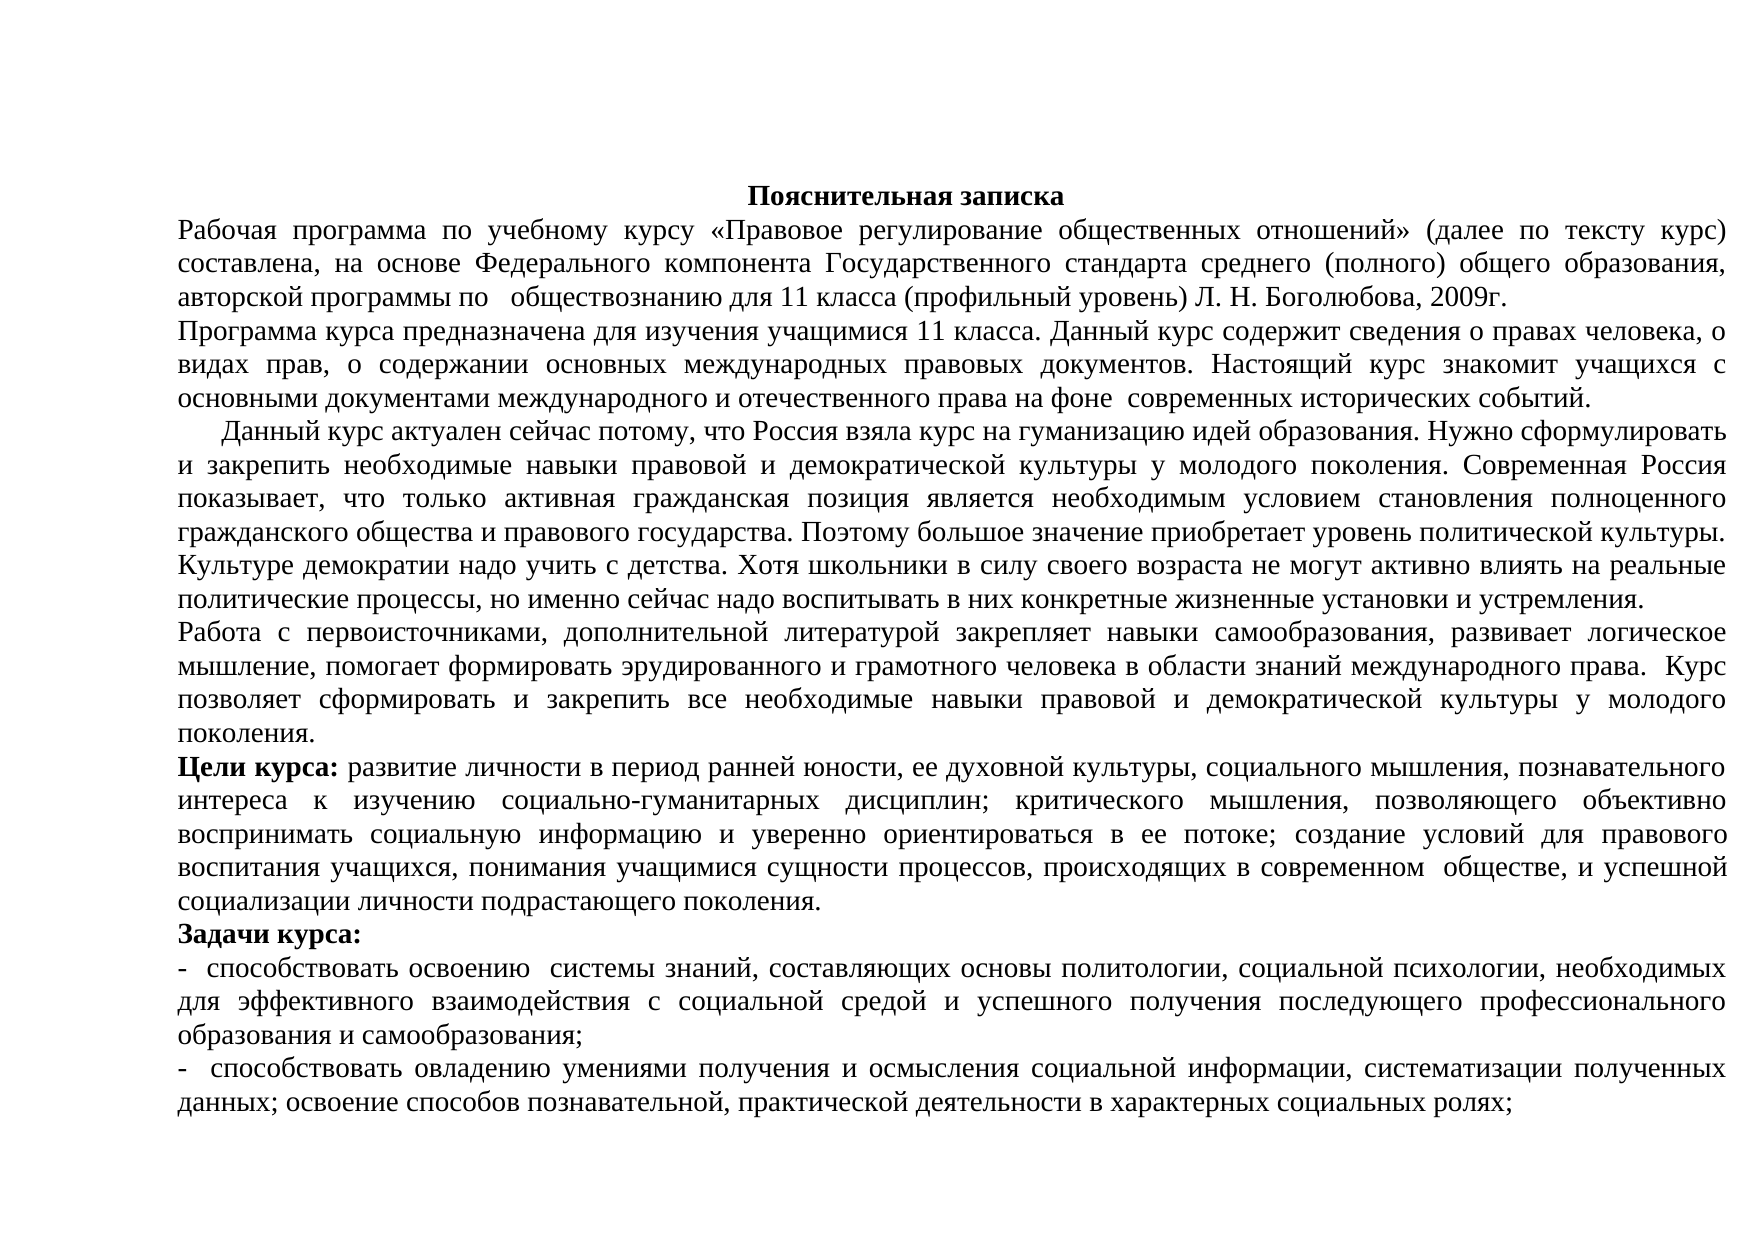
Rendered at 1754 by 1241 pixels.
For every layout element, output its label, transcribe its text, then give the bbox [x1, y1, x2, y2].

text Рабочая программа по учебному курсу «Правовое регулирование общественных отношений» (далее по тексту курс) составлена, на основе Федерального компонента Государственного стандарта среднего (полного) общего образования, авторской программы по обществознанию для 11 класса (профильный уровень) Л. Н. Боголюбова, 2009г. [177, 212, 1728, 313]
text - способствовать овладению умениями получения и осмысления социальной информации, систематизации полученных данных; освоение способов познавательной, практической деятельности в характерных социальных ролях; [177, 1051, 1728, 1118]
text Данный курс актуален сейчас потому, что Россия взяла курс на гуманизацию идей образования. Нужно сформулировать и закрепить необходимые навыки правовой и демократической культуры у молодого поколения. Современная Россия показывает, что только активная гражданская позиция является необходимым условием становления полноценного гражданского общества и правового государства. Поэтому большое значение приобретает уровень политической культуры. Культуре демократии надо учить с детства. Хотя школьники в силу своего возраста не могут активно влиять на реальные политические процессы, но именно сейчас надо воспитывать в них конкретные жизненные установки и устремления. [177, 413, 1728, 614]
text Задачи курса: [177, 916, 1728, 950]
text Пояснительная записка [118, 178, 1636, 212]
text Цели курса: развитие личности в период ранней юности, ее духовной культуры, социального мышления, познавательного интереса к изучению социально-гуманитарных дисциплин; критического мышления, позволяющего объективно воспринимать социальную информацию и уверенно ориентироваться в ее потоке; создание условий для правового воспитания учащихся, понимания учащимися сущности процессов, происходящих в современном обществе, и успешной социализации личности подрастающего поколения. [177, 749, 1728, 916]
text - способствовать освоению системы знаний, составляющих основы политологии, социальной психологии, необходимых для эффективного взаимодействия с социальной средой и успешного получения последующего профессионального образования и самообразования; [177, 950, 1728, 1051]
text Программа курса предназначена для изучения учащимися 11 класса. Данный курс содержит сведения о правах человека, о видах прав, о содержании основных международных правовых документов. Настоящий курс знакомит учащихся с основными документами международного и отечественного права на фоне современных исторических событий. [177, 313, 1728, 413]
text Работа с первоисточниками, дополнительной литературой закрепляет навыки самообразования, развивает логическое мышление, помогает формировать эрудированного и грамотного человека в области знаний международного права. Курс позволяет сформировать и закрепить все необходимые навыки правовой и демократической культуры у молодого поколения. [177, 614, 1728, 749]
